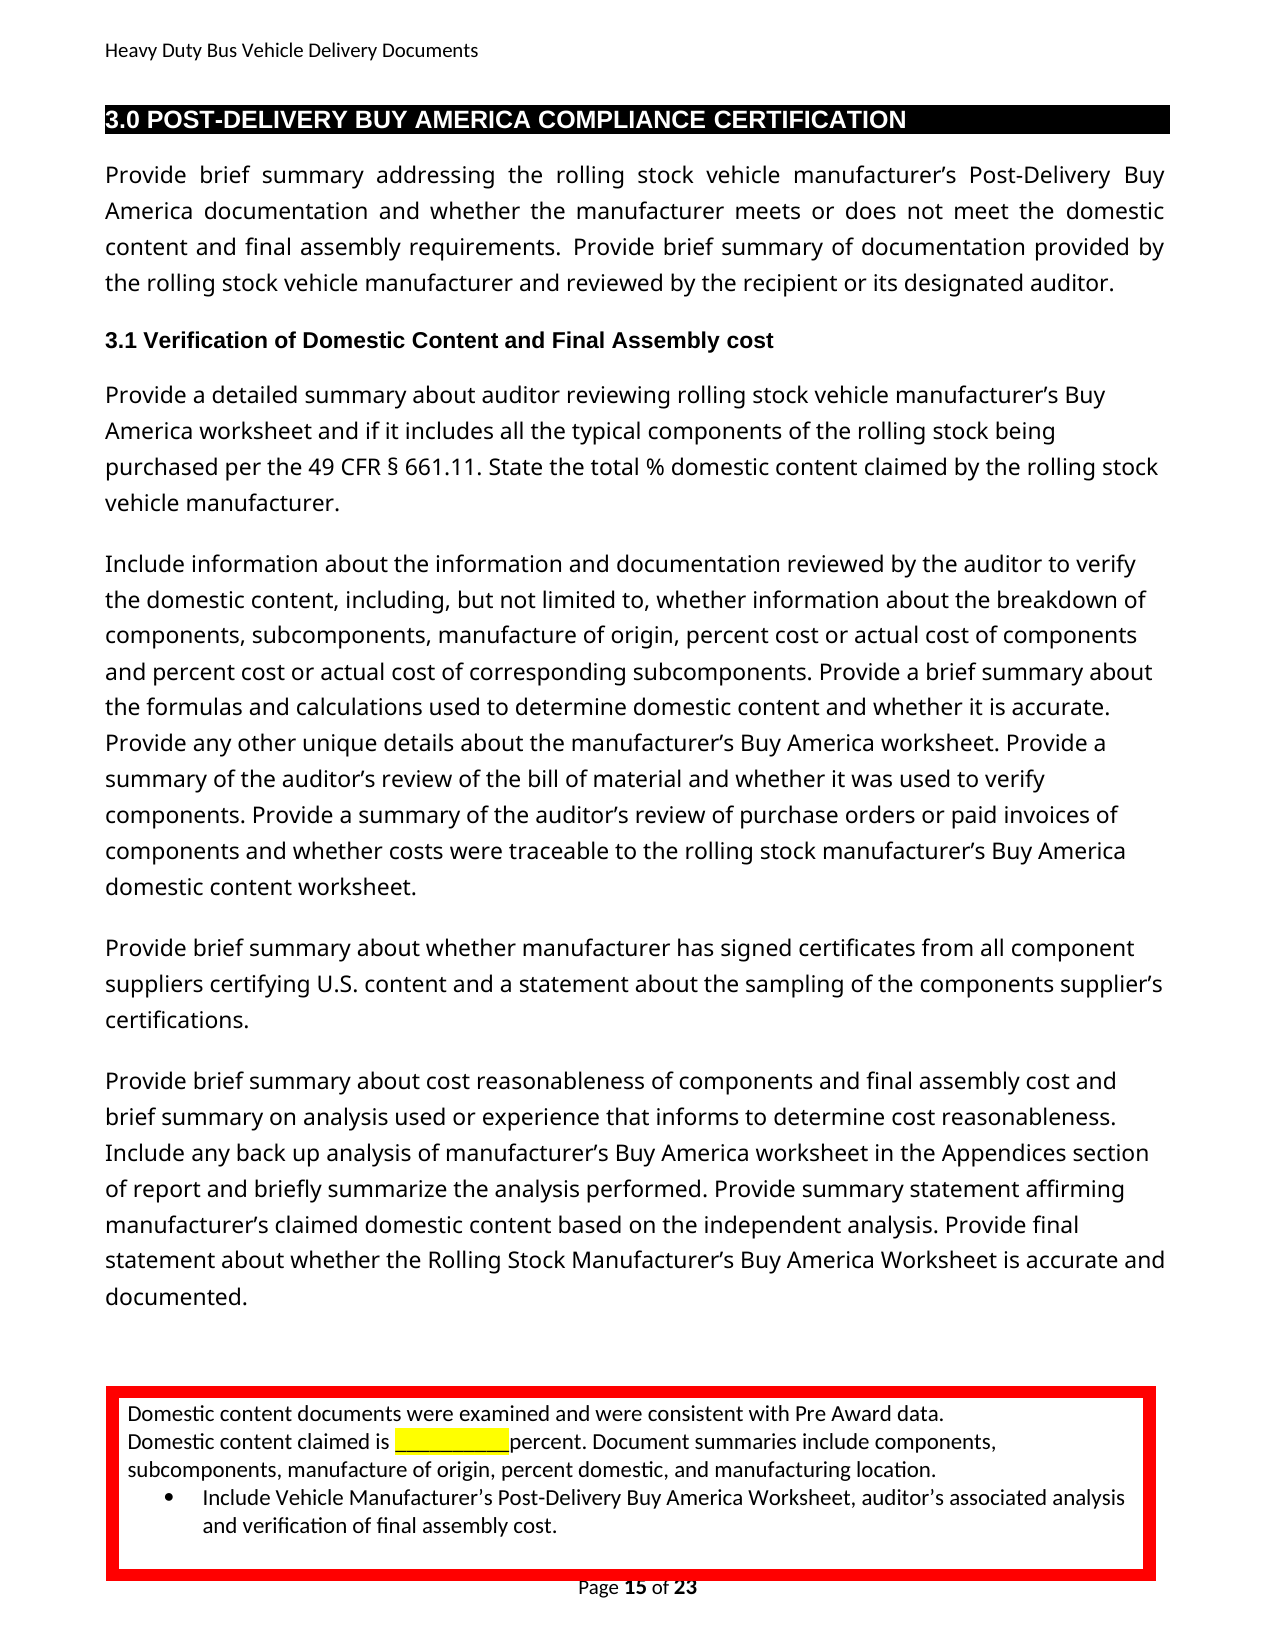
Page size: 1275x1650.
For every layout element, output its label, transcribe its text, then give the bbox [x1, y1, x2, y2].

text 3.0 POST-DELIVERY BUY AMERICA COMPLIANCE CERTIFICATION [105, 105, 1170, 134]
list Include information about the information and documentation reviewed by the auditor to verify the domestic content, including, but not limited to, whether information about the breakdown of components, subcomponents, manufacture of origin, percent cost or actual cost of components and percent cost or actual cost of corresponding subcomponents. Provide a brief summary about the formulas and calculations used to determine domestic content and whether it is accurate. Provide any other unique details about the manufacturer’s Buy America worksheet. Provide a summary of the auditor’s review of the bill of material and whether it was used to verify components. Provide a summary of the auditor’s review of purchase orders or paid invoices of components and whether costs were traceable to the rolling stock manufacturer’s Buy America domestic content worksheet. [105, 548, 1174, 902]
list Provide a detailed summary about auditor reviewing rolling stock vehicle manufacturer’s Buy America worksheet and if it includes all the typical components of the rolling stock being purchased per the 49 CFR § 661.11. State the total % domestic content claimed by the rolling stock vehicle manufacturer. [105, 379, 1174, 518]
text Provide brief summary addressing the rolling stock vehicle manufacturer’s Post-Delivery Buy America documentation and whether the manufacturer meets or does not meet the domestic content and final assembly requirements. Provide brief summary of documentation provided by the rolling stock vehicle manufacturer and reviewed by the recipient or its designated auditor. [105, 159, 1164, 298]
list Provide brief summary about whether manufacturer has signed certificates from all component suppliers certifying U.S. content and a statement about the sampling of the components supplier’s certifications. [105, 932, 1174, 1035]
text 3.1 Verification of Domestic Content and Final Assembly cost [105, 327, 1170, 354]
list Provide brief summary about cost reasonableness of components and final assembly cost and brief summary on analysis used or experience that informs to determine cost reasonableness. Include any back up analysis of manufacturer’s Buy America worksheet in the Appendices section of report and briefly summarize the analysis performed. Provide summary statement affirming manufacturer’s claimed domestic content based on the independent analysis. Provide final statement about whether the Rolling Stock Manufacturer’s Buy America Worksheet is accurate and documented. [105, 1065, 1174, 1312]
